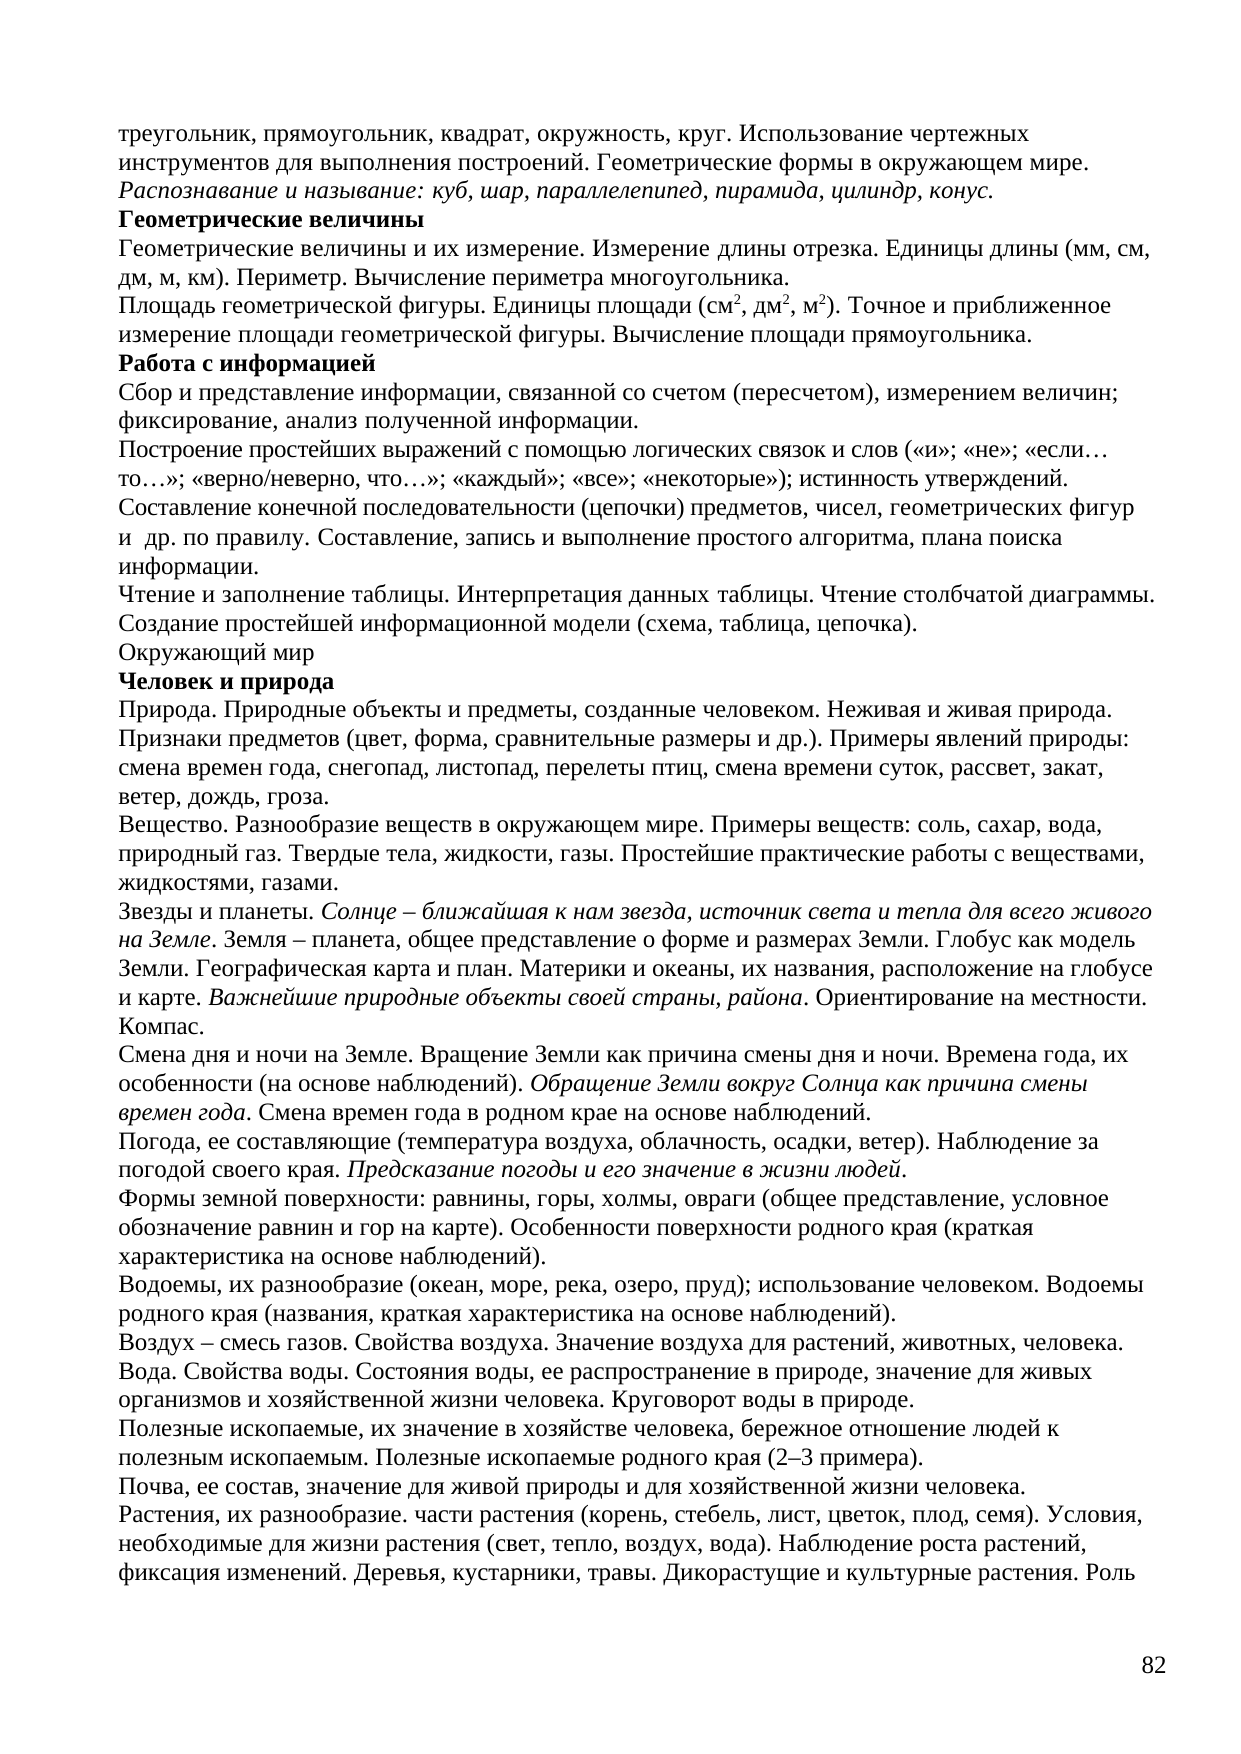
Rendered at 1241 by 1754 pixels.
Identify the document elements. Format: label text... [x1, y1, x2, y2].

text Составление конечной последовательности (цепочки) предметов, чисел, геометрических фигур и др. по правилу. Составление, запись и выполнение простого алгоритма, плана поиска информации. [118, 492, 1167, 579]
text Площадь геометрической фигуры. Единицы площади (см2, дм2, м2). Точное и приближенное измерение площади геометрической фигуры. Вычисление площади прямоугольника. [118, 291, 1167, 348]
text Вода. Свойства воды. Состояния воды, ее распространение в природе, значение для живых организмов и хозяйственной жизни человека. Круговорот воды в природе. [118, 1356, 1167, 1413]
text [118, 118, 1167, 204]
text Окружающий мир [118, 637, 1167, 666]
text Вещество. Разнообразие веществ в окружающем мире. Примеры веществ: соль, сахар, вода, природный газ. Твердые тела, жидкости, газы. Простейшие практические работы с веществами, жидкостями, газами. [118, 809, 1167, 896]
text Работа с информацией [118, 348, 1167, 377]
text Сбор и представление информации, связанной со счетом (пересчетом), измерением величин; фиксирование, анализ полученной информации. [118, 377, 1167, 434]
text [118, 1499, 1167, 1586]
text Чтение и заполнение таблицы. Интерпретация данных таблицы. Чтение столбчатой диаграммы. Создание простейшей информационной модели (схема, таблица, цепочка). [118, 579, 1167, 637]
text Погода, ее составляющие (температура воздуха, облачность, осадки, ветер). Наблюдение за погодой своего края. Предсказание погоды и его значение в жизни людей. [118, 1126, 1167, 1183]
text Формы земной поверхности: равнины, горы, холмы, овраги (общее представление, условное обозначение равнин и гор на карте). Особенности поверхности родного края (краткая характеристика на основе наблюдений). [118, 1183, 1167, 1269]
text Полезные ископаемые, их значение в хозяйстве человека, бережное отношение людей к полезным ископаемым. Полезные ископаемые родного края (2–3 примера). [118, 1413, 1167, 1471]
text Водоемы, их разнообразие (океан, море, река, озеро, пруд); использование человеком. Водоемы родного края (названия, краткая характеристика на основе наблюдений). [118, 1269, 1167, 1327]
text Природа. Природные объекты и предметы, созданные человеком. Неживая и живая природа. Признаки предметов (цвет, форма, сравнительные размеры и др.). Примеры явлений природы: смена времен года, снегопад, листопад, перелеты птиц, смена времени суток, рассвет, закат, ветер, дождь, гроза. [118, 694, 1167, 809]
text Геометрические величины и их измерение. Измерение длины отрезка. Единицы длины (мм, см, дм, м, км). Периметр. Вычисление периметра многоугольника. [118, 233, 1167, 291]
text Построение простейших выражений с помощью логических связок и слов («и»; «не»; «если… то…»; «верно/неверно, что…»; «каждый»; «все»; «некоторые»); истинность утверждений. [118, 434, 1167, 492]
text Человек и природа [118, 666, 1167, 694]
text Воздух – смесь газов. Свойства воздуха. Значение воздуха для растений, животных, человека. [118, 1327, 1167, 1356]
text Геометрические величины [118, 204, 1167, 233]
text Смена дня и ночи на Земле. Вращение Земли как причина смены дня и ночи. Времена года, их особенности (на основе наблюдений). Обращение Земли вокруг Солнца как причина смены времен года. Смена времен года в родном крае на основе наблюдений. [118, 1039, 1167, 1126]
text Звезды и планеты. Солнце – ближайшая к нам звезда, источник света и тепла для всего живого на Земле. Земля – планета, общее представление о форме и размерах Земли. Глобус как модель Земли. Географическая карта и план. Материки и океаны, их названия, расположение на глобусе и карте. Важнейшие природные объекты своей страны, района. Ориентирование на местности. Компас. [118, 896, 1167, 1039]
text Почва, ее состав, значение для живой природы и для хозяйственной жизни человека. [118, 1471, 1167, 1499]
